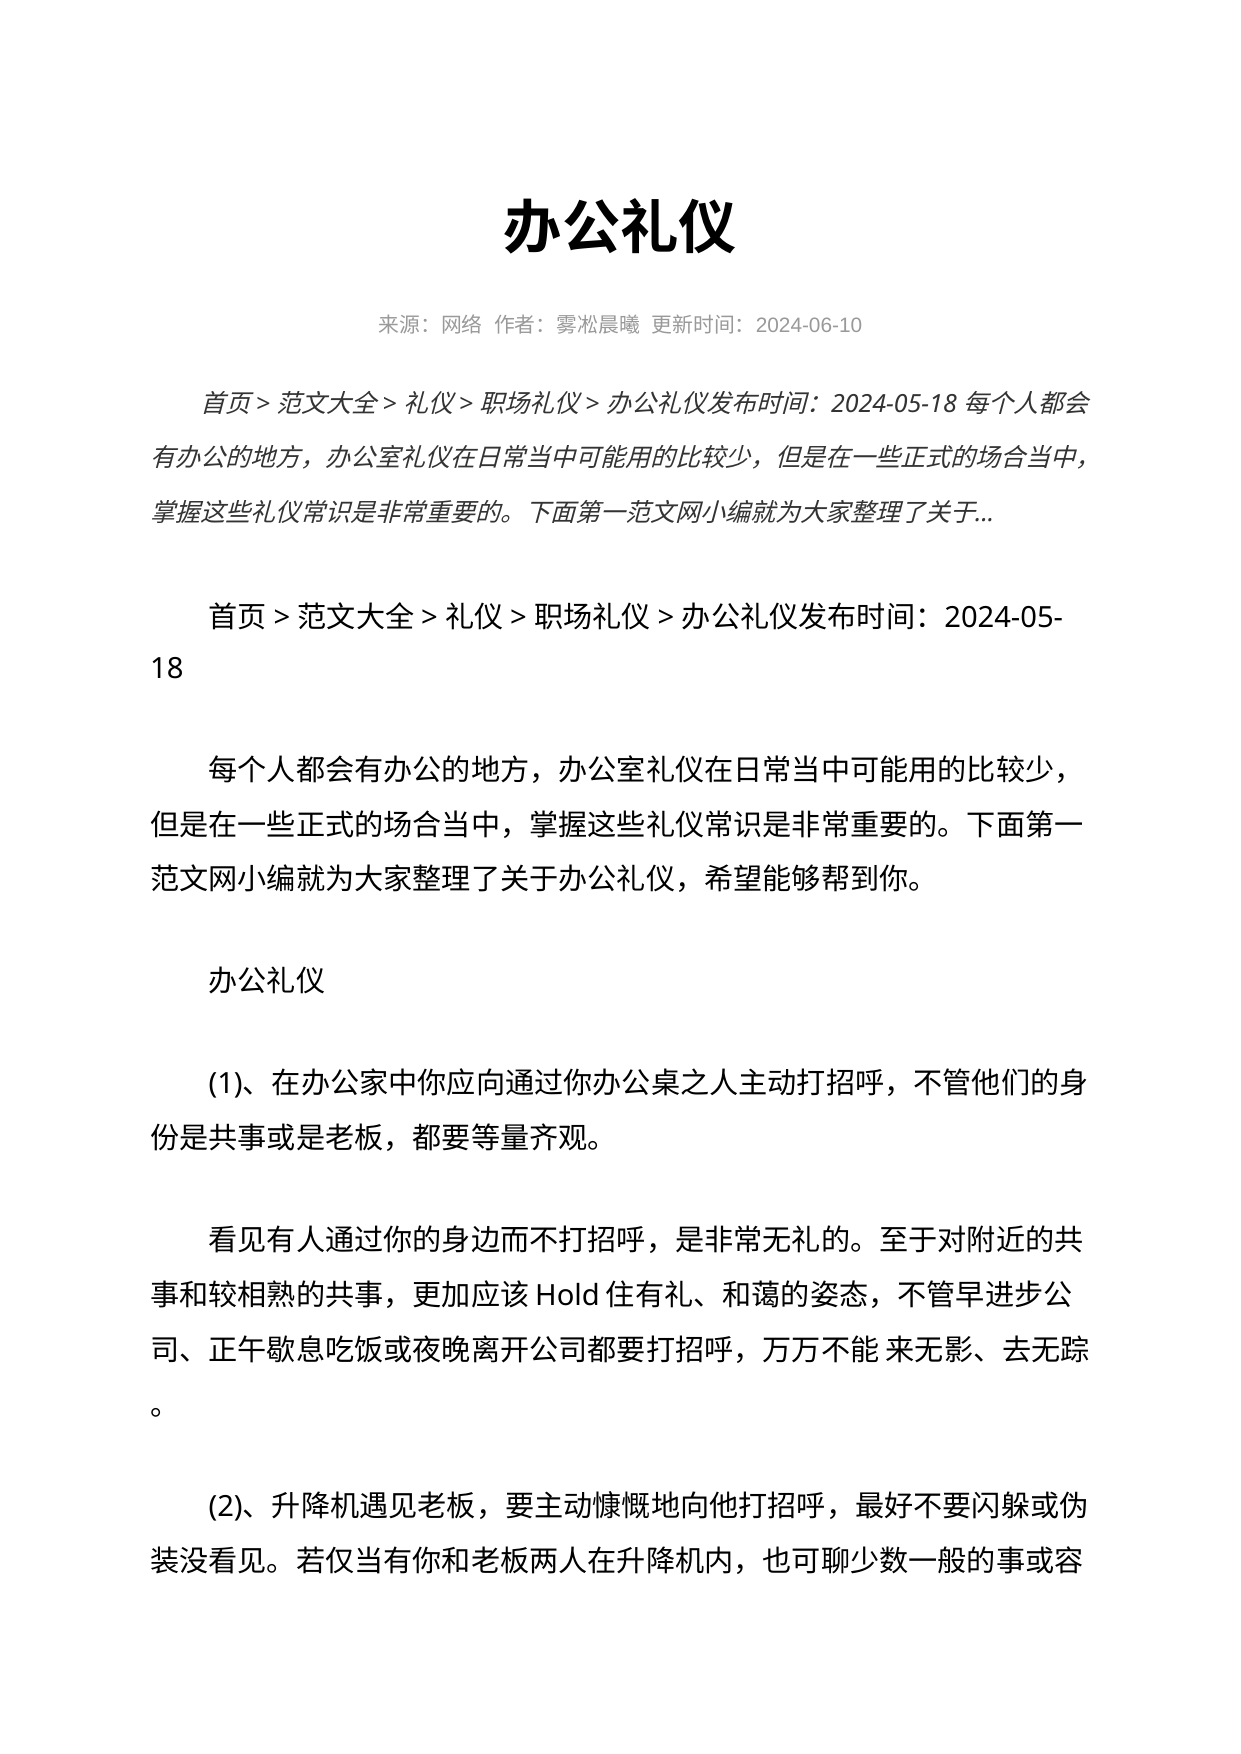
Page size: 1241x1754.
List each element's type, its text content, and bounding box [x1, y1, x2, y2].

text 首页 > 范文大全 > 礼仪 > 职场礼仪 > 办公礼仪发布时间：2024-05-18 [150, 593, 1090, 687]
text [150, 1483, 1090, 1580]
subtitle 办公礼仪 [150, 181, 1090, 266]
text 看见有人通过你的身边而不打招呼，是非常无礼的。至于对附近的共事和较相熟的共事，更加应该Hold住有礼、和蔼的姿态，不管早进步公司、正午歇息吃饭或夜晚离开公司都要打招呼，万万不能 来无影、去无踪 。 [150, 1216, 1090, 1423]
text 来源：网络 作者：雾凇晨曦 更新时间：2024-06-10 [150, 313, 1090, 337]
text 首页 > 范文大全 > 礼仪 > 职场礼仪 > 办公礼仪发布时间：2024-05-18 每个人都会有办公的地方，办公室礼仪在日常当中可能用的比较少，但是在一些正式的场合当中，掌握这些礼仪常识是非常重要的。下面第一范文网小编就为大家整理了关于... [150, 383, 1090, 528]
text 每个人都会有办公的地方，办公室礼仪在日常当中可能用的比较少，但是在一些正式的场合当中，掌握这些礼仪常识是非常重要的。下面第一范文网小编就为大家整理了关于办公礼仪，希望能够帮到你。 [150, 746, 1090, 898]
text (1)、在办公家中你应向通过你办公桌之人主动打招呼，不管他们的身份是共事或是老板，都要等量齐观。 [150, 1059, 1090, 1157]
text 办公礼仪 [150, 958, 1090, 1000]
